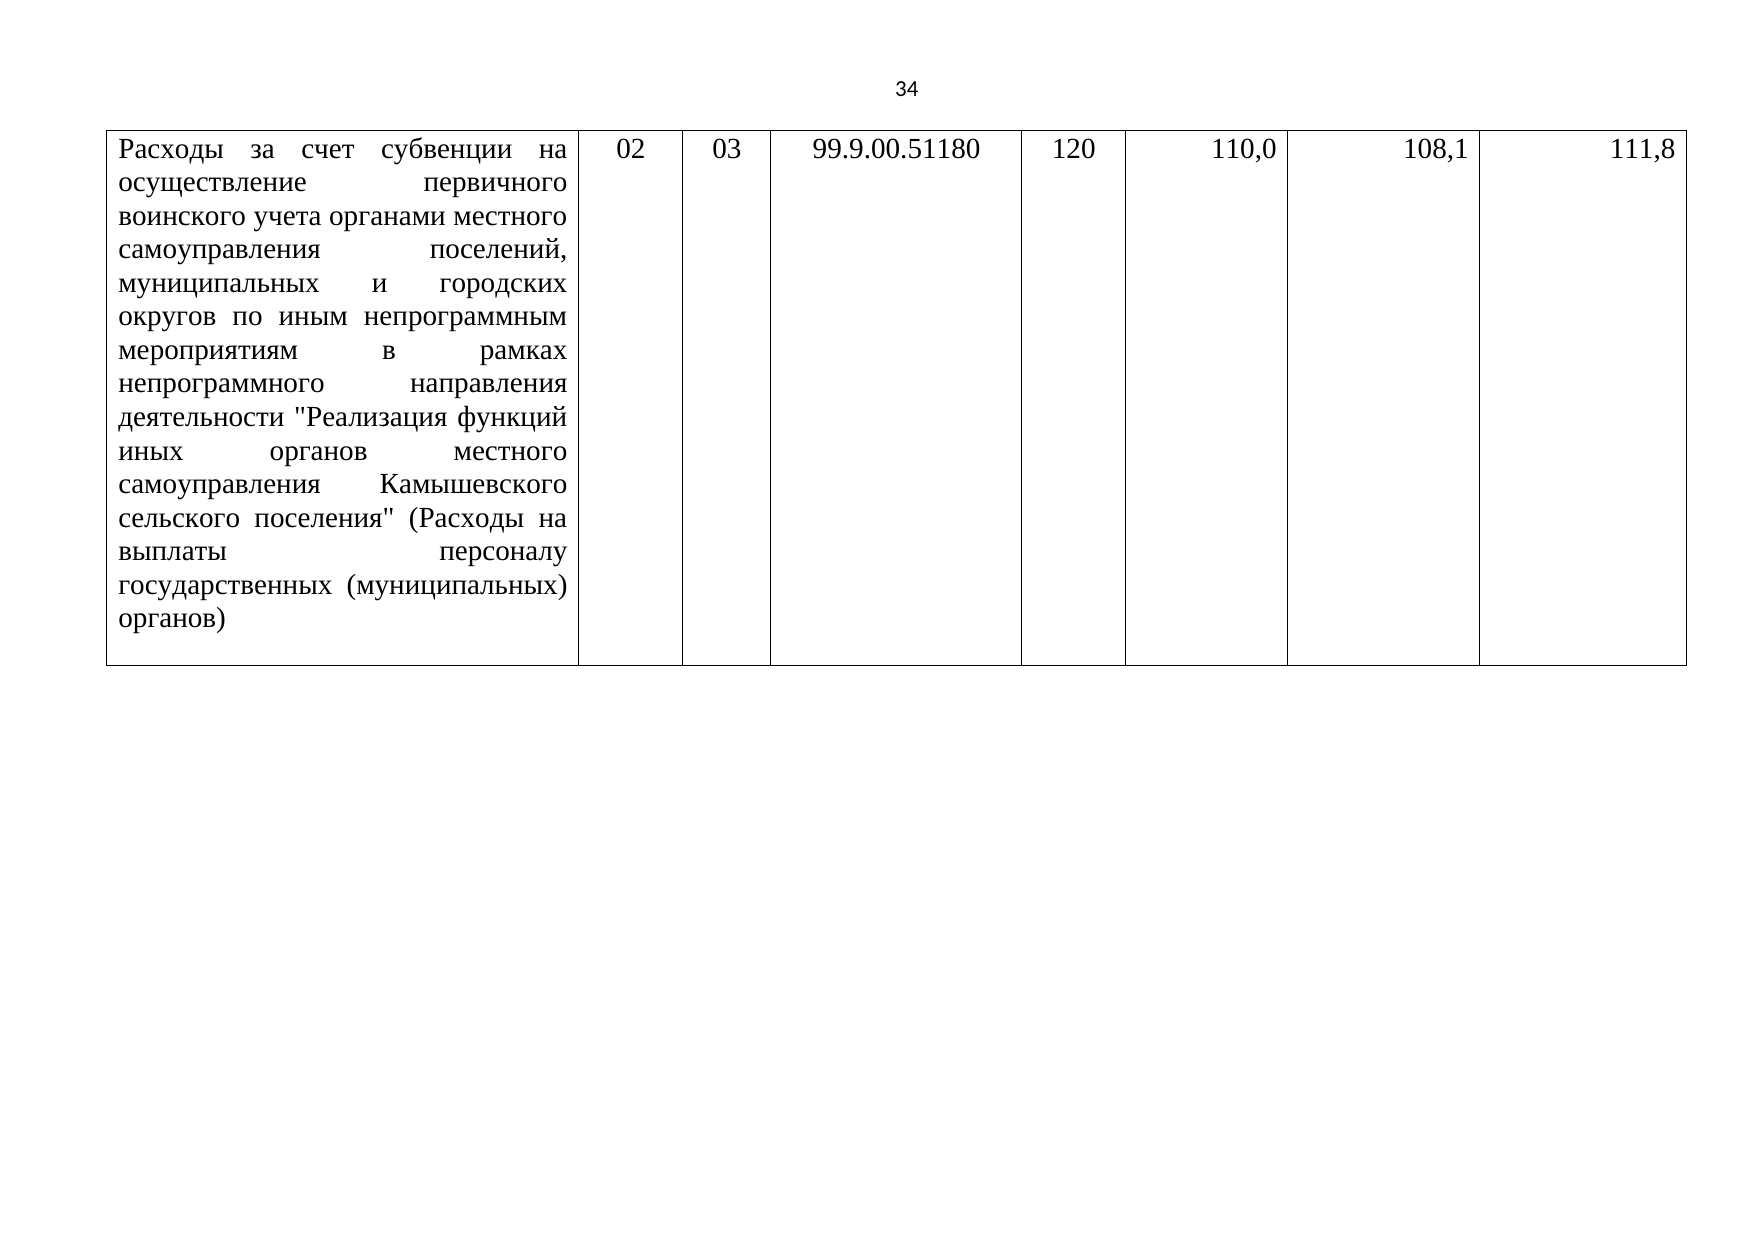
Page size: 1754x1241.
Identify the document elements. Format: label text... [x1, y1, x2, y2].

table_cell 03 [683, 131, 770, 664]
table_cell 120 [1022, 131, 1125, 664]
table_cell 111,8 [1480, 131, 1686, 664]
table_cell 02 [579, 131, 682, 664]
table_cell Расходы за счет субвенции на осуществление первичного воинского учета органами местного самоуправления поселений, муниципальных и городских округов по иным непрограммным мероприятиям в рамках непрограммного направления деятельности "Реализация функций иных органов местного самоуправления Камышевского сельского поселения" (Расходы на выплаты персоналу государственных (муниципальных) органов) [107, 131, 578, 664]
table_cell 99.9.00.51180 [771, 131, 1021, 664]
table_cell 110,0 [1126, 131, 1287, 664]
table_cell 108,1 [1288, 131, 1479, 664]
